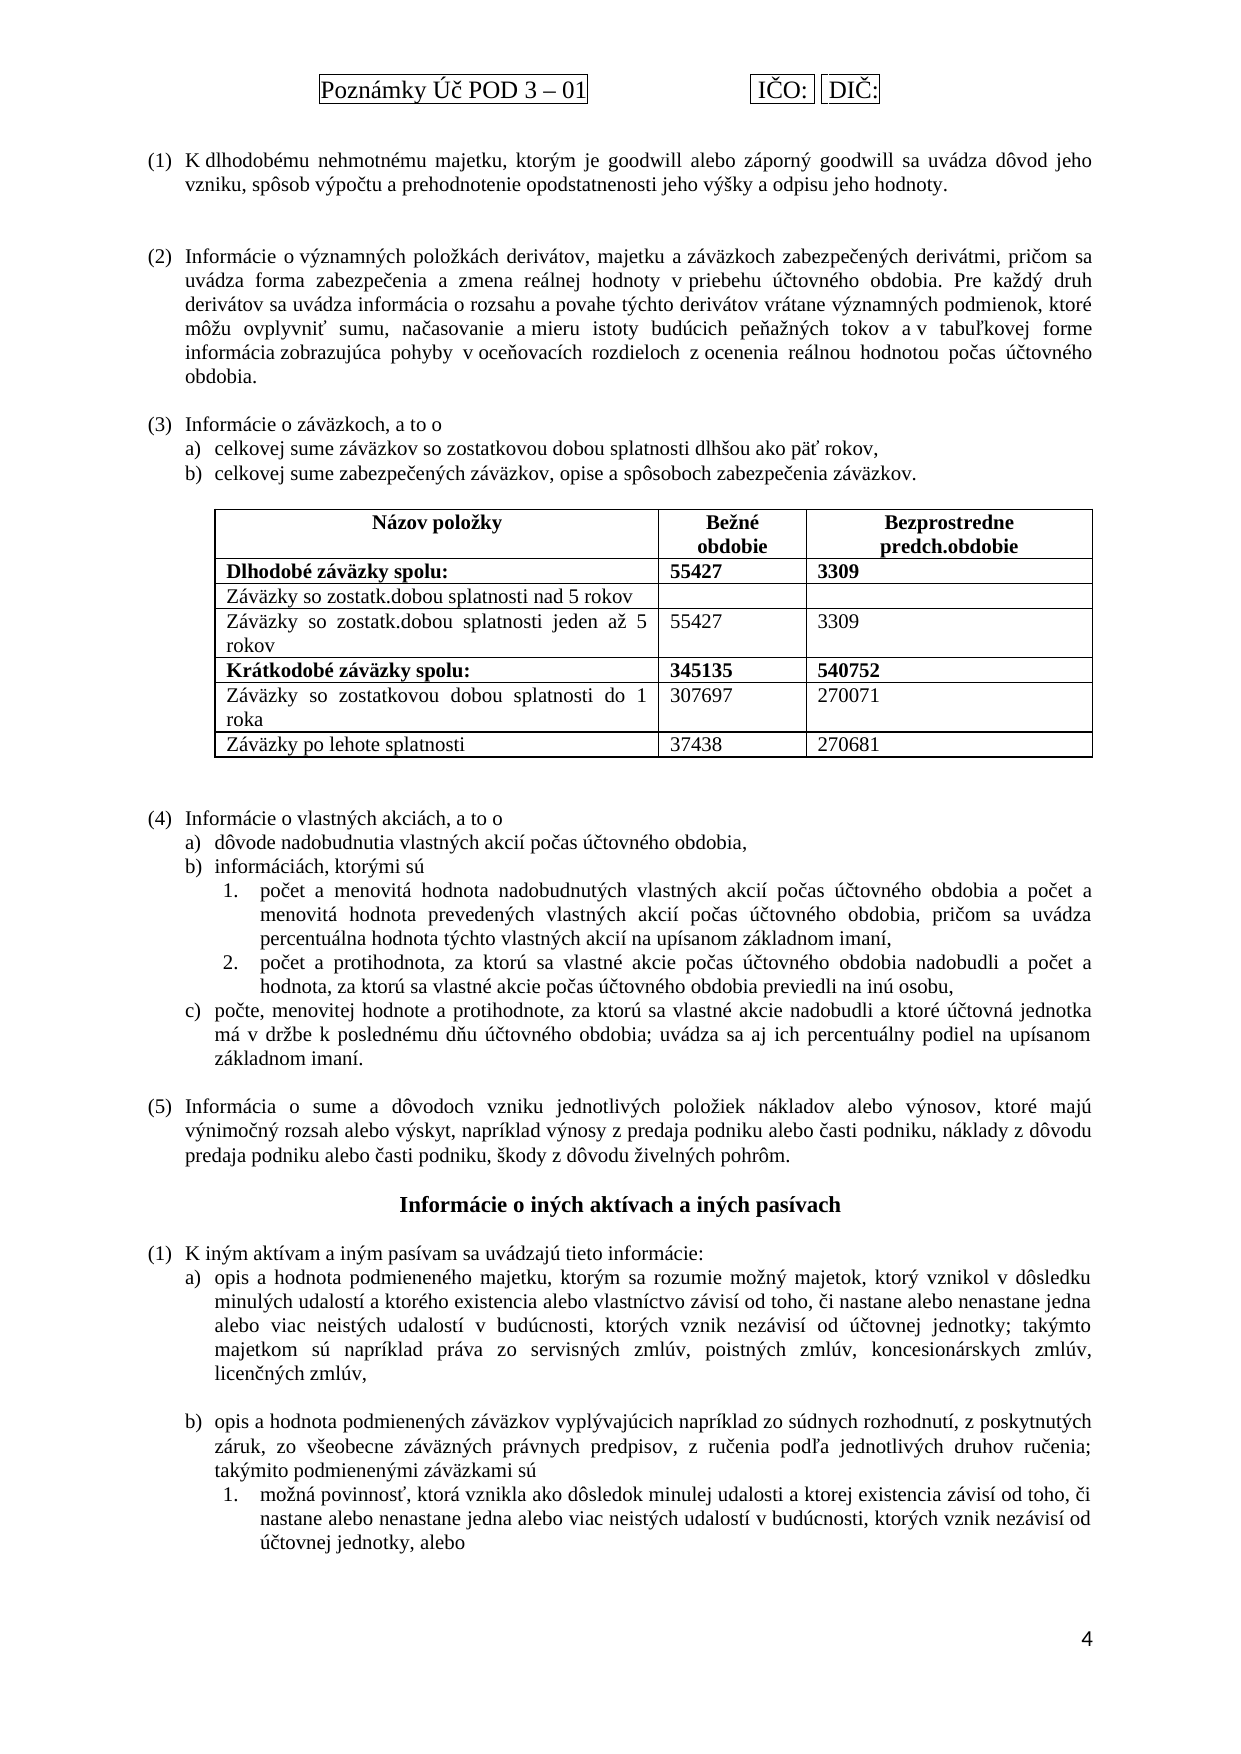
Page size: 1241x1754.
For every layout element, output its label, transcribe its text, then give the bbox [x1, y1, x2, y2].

table_cell [659, 584, 806, 608]
list Informácia o sume a dôvodoch vzniku jednotlivých položiek nákladov alebo výnosov, ktoré majú výnimočný rozsah alebo výskyt, napríklad výnosy z predaja podniku alebo časti podniku, náklady z dôvodu predaja podniku alebo časti podniku, škody z dôvodu živelných pohrôm. [148, 1094, 1093, 1167]
table_cell 345135 [659, 658, 806, 682]
list Informácie o vlastných akciách, a to o [148, 806, 1093, 830]
list počet a menovitá hodnota nadobudnutých vlastných akcií počas účtovného obdobia a počet a menovitá hodnota prevedených vlastných akcií počas účtovného obdobia, pričom sa uvádza percentuálna hodnota týchto vlastných akcií na upísanom základnom imaní, [223, 878, 1093, 950]
table_cell 540752 [807, 658, 1092, 682]
table_cell Záväzky so zostatk.dobou splatnosti nad 5 rokov [216, 584, 658, 608]
table_cell [807, 584, 1092, 608]
table_cell 37438 [659, 733, 806, 756]
table_cell 307697 [659, 683, 806, 731]
list Informácie o významných položkách derivátov, majetku a záväzkoch zabezpečených derivátmi, pričom sa uvádza forma zabezpečenia a zmena reálnej hodnoty v priebehu účtovného obdobia. Pre každý druh derivátov sa uvádza informácia o rozsahu a povahe týchto derivátov vrátane významných podmienok, ktoré môžu ovplyvniť sumu, načasovanie a mieru istoty budúcich peňažných tokov a v tabuľkovej forme informácia zobrazujúca pohyby v oceňovacích rozdieloch z ocenenia reálnou hodnotou počas účtovného obdobia. [148, 244, 1093, 388]
table_cell Krátkodobé záväzky spolu: [216, 658, 658, 682]
table_cell 55427 [659, 609, 806, 657]
table_header Bezprostredne predch.obdobie [807, 510, 1092, 558]
list počte, menovitej hodnote a protihodnote, za ktorú sa vlastné akcie nadobudli a ktoré účtovná jednotka má v držbe k poslednému dňu účtovného obdobia; uvádza sa aj ich percentuálny podiel na upísanom základnom imaní. [185, 998, 1093, 1070]
table_cell Záväzky po lehote splatnosti [216, 733, 658, 756]
table_header Názov položky [216, 510, 658, 558]
list opis a hodnota podmienených záväzkov vyplývajúcich napríklad zo súdnych rozhodnutí, z poskytnutých záruk, zo všeobecne záväzných právnych predpisov, z ručenia podľa jednotlivých druhov ručenia; takýmito podmienenými záväzkami sú [185, 1409, 1093, 1482]
table_header Bežné obdobie [659, 510, 806, 558]
table_cell 270681 [807, 733, 1092, 756]
list informáciách, ktorými sú [185, 854, 1093, 878]
table_cell 270071 [807, 683, 1092, 731]
list opis a hodnota podmieneného majetku, ktorým sa rozumie možný majetok, ktorý vznikol v dôsledku minulých udalostí a ktorého existencia alebo vlastníctvo závisí od toho, či nastane alebo nenastane jedna alebo viac neistých udalostí v budúcnosti, ktorých vznik nezávisí od účtovnej jednotky; takýmto majetkom sú napríklad práva zo servisných zmlúv, poistných zmlúv, koncesionárskych zmlúv, licenčných zmlúv, [185, 1265, 1093, 1385]
list celkovej sume záväzkov so zostatkovou dobou splatnosti dlhšou ako päť rokov, [185, 436, 1093, 460]
list dôvode nadobudnutia vlastných akcií počas účtovného obdobia, [185, 830, 1093, 854]
text Informácie o iných aktívach a iných pasívach [148, 1191, 1093, 1217]
list počet a protihodnota, za ktorú sa vlastné akcie počas účtovného obdobia nadobudli a počet a hodnota, za ktorú sa vlastné akcie počas účtovného obdobia previedli na inú osobu, [223, 950, 1093, 998]
table_cell Záväzky so zostatk.dobou splatnosti jeden až 5 rokov [216, 609, 658, 657]
table_cell 3309 [807, 609, 1092, 657]
table_cell 3309 [807, 559, 1092, 583]
table_cell Dlhodobé záväzky spolu: [216, 559, 658, 583]
list Informácie o záväzkoch, a to o [148, 412, 1093, 436]
list celkovej sume zabezpečených záväzkov, opise a spôsoboch zabezpečenia záväzkov. [185, 460, 1093, 484]
table_cell Záväzky so zostatkovou dobou splatnosti do 1 roka [216, 683, 658, 731]
list K iným aktívam a iným pasívam sa uvádzajú tieto informácie: [148, 1241, 1093, 1265]
list možná povinnosť, ktorá vznikla ako dôsledok minulej udalosti a ktorej existencia závisí od toho, či nastane alebo nenastane jedna alebo viac neistých udalostí v budúcnosti, ktorých vznik nezávisí od účtovnej jednotky, alebo [223, 1482, 1093, 1554]
table_cell 55427 [659, 559, 806, 583]
list K dlhodobému nehmotnému majetku, ktorým je goodwill alebo záporný goodwill sa uvádza dôvod jeho vzniku, spôsob výpočtu a prehodnotenie opodstatnenosti jeho výšky a odpisu jeho hodnoty. [148, 148, 1093, 196]
